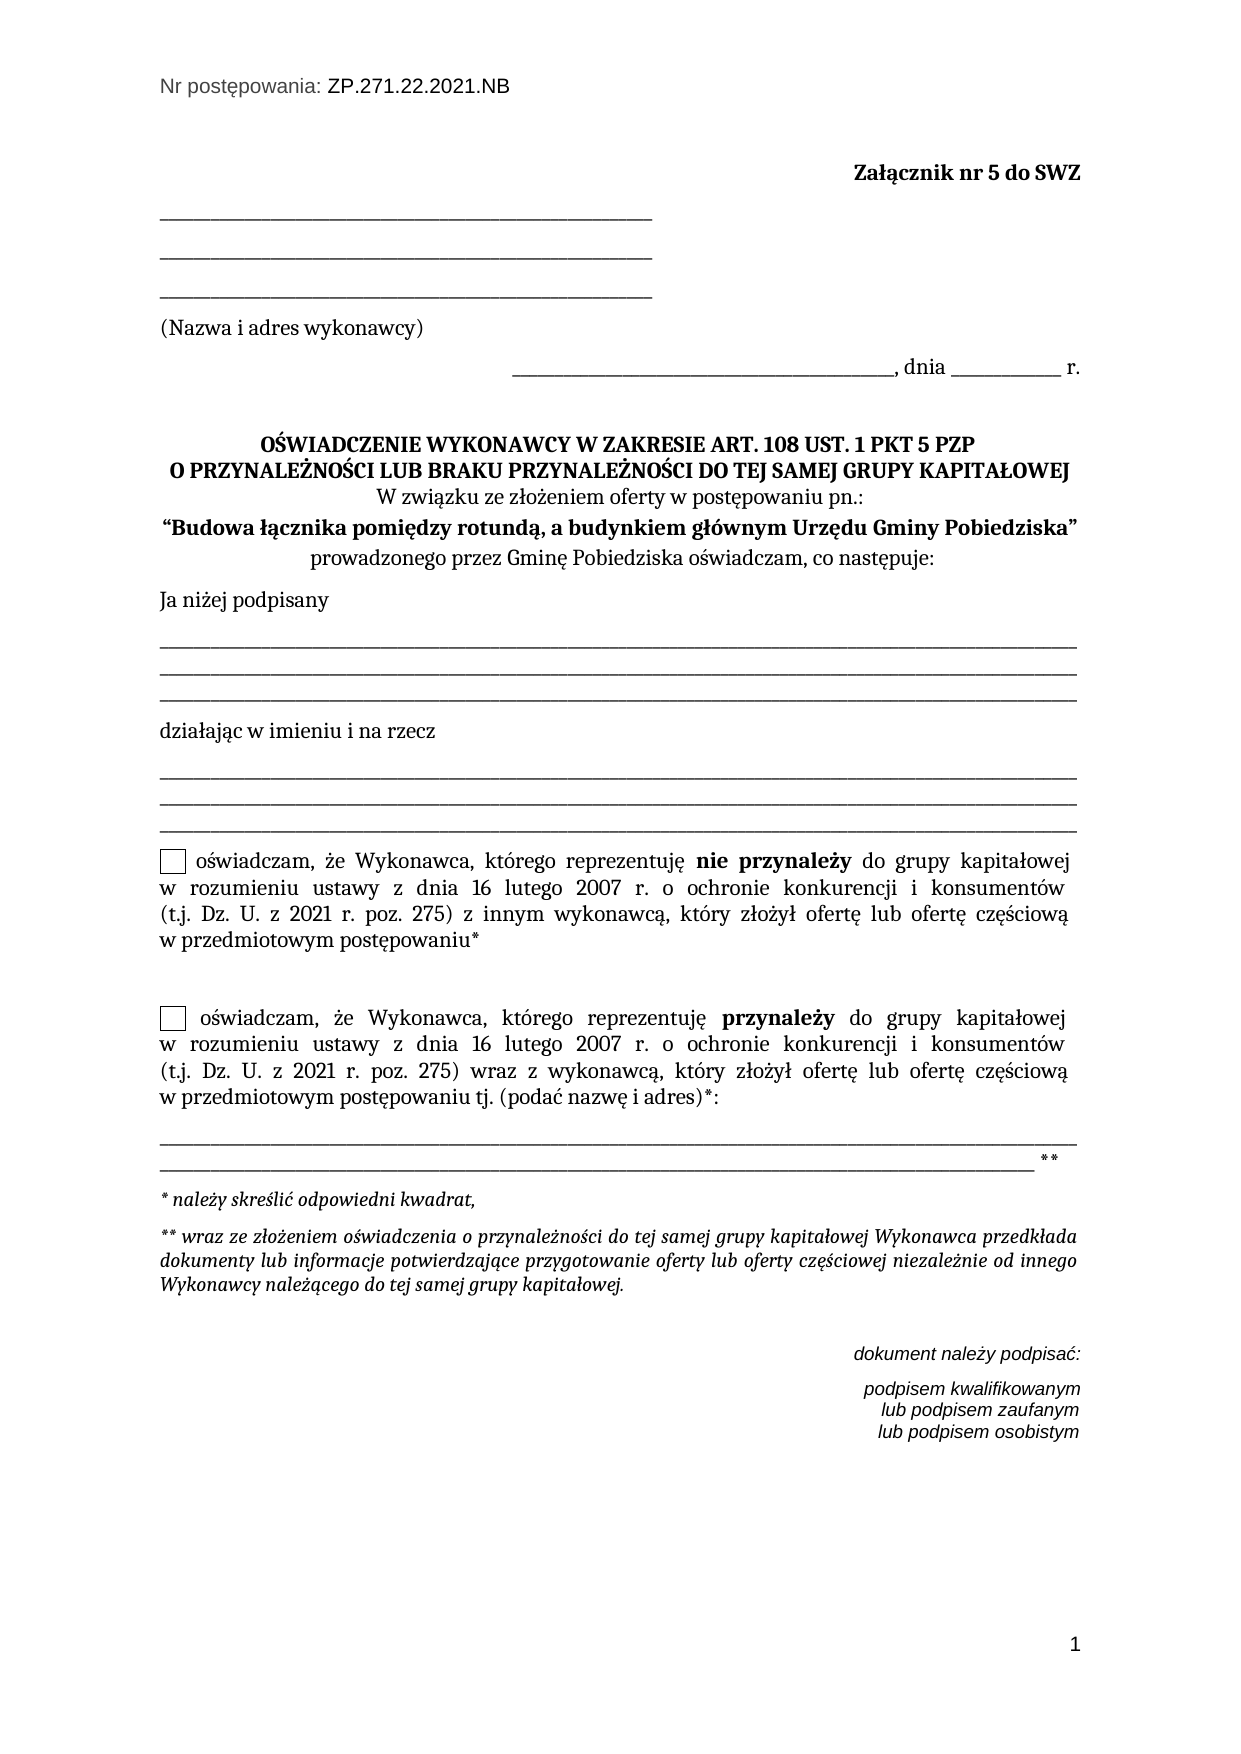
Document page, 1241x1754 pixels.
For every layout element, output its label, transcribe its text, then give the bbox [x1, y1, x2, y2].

text podpisem kwalifikowanym [159, 1377, 1081, 1399]
text __________________________________________________________ [159, 237, 1081, 263]
text * należy skreślić odpowiedni kwadrat, [159, 1188, 1081, 1212]
text prowadzonego przez Gminę Pobiedziska oświadczam, co następuje: [159, 544, 1081, 571]
text _____________________________________________, dnia _____________ r. [159, 354, 1081, 380]
text (Nazwa i adres wykonawcy) [159, 315, 1081, 341]
text ** wraz ze złożeniem oświadczenia o przynależności do tej samej grupy kapitałowej Wykonawca przedkłada dokumenty lub informacje potwierdzające przygotowanie oferty lub oferty częściowej niezależnie od innego Wykonawcy należącego do tej samej grupy kapitałowej. [159, 1224, 1081, 1296]
text działając w imieniu i na rzecz [159, 718, 1081, 744]
text lub podpisem osobistym [159, 1420, 1081, 1442]
text “Budowa łącznika pomiędzy rotundą, a budynkiem głównym Urzędu Gminy Pobiedziska” [159, 514, 1081, 541]
text ____________________________________________________________________________________________________________________________________________________________________________________________________________________________________________________________________________________________________________________________________ [159, 757, 1081, 836]
text W związku ze złożeniem oferty w postępowaniu pn.: [159, 484, 1081, 511]
text __________________________________________________________ [159, 276, 1081, 302]
text OŚWIADCZENIE WYKONAWCY W ZAKRESIE ART. 108 UST. 1 PKT 5 PZP O PRZYNALEŻNOŚCI LUB BRAKU PRZYNALEŻNOŚCI DO TEJ SAMEJ GRUPY KAPITAŁOWEJ [159, 431, 1081, 484]
text ____________________________________________________________________________________________________________________________________________________________________________________________________________________________________________________________________________________________________________________________________ [159, 626, 1081, 705]
text dokument należy podpisać: [159, 1343, 1081, 1365]
text lub podpisem zaufanym [159, 1399, 1081, 1420]
text oświadczam, że Wykonawca, którego reprezentuję nie przynależy do grupy kapitałowej w rozumieniu ustawy z dnia 16 lutego 2007 r. o ochronie konkurencji i konsumentów (t.j. Dz. U. z 2021 r. poz. 275) z innym wykonawcą, który złożył ofertę lub ofertę częściową w przedmiotowym postępowaniu* [159, 848, 1081, 953]
text ___________________________________________________________________________________________________________________________________________________________________________________________________________________ ** [159, 1123, 1081, 1176]
text __________________________________________________________ [159, 198, 1081, 225]
text Załącznik nr 5 do SWZ [159, 159, 1081, 186]
text Ja niżej podpisany [159, 587, 1081, 614]
text oświadczam, że Wykonawca, którego reprezentuję przynależy do grupy kapitałowej w rozumieniu ustawy z dnia 16 lutego 2007 r. o ochronie konkurencji i konsumentów (t.j. Dz. U. z 2021 r. poz. 275) wraz z wykonawcą, który złożył ofertę lub ofertę częściową w przedmiotowym postępowaniu tj. (podać nazwę i adres)*: [159, 1005, 1081, 1110]
